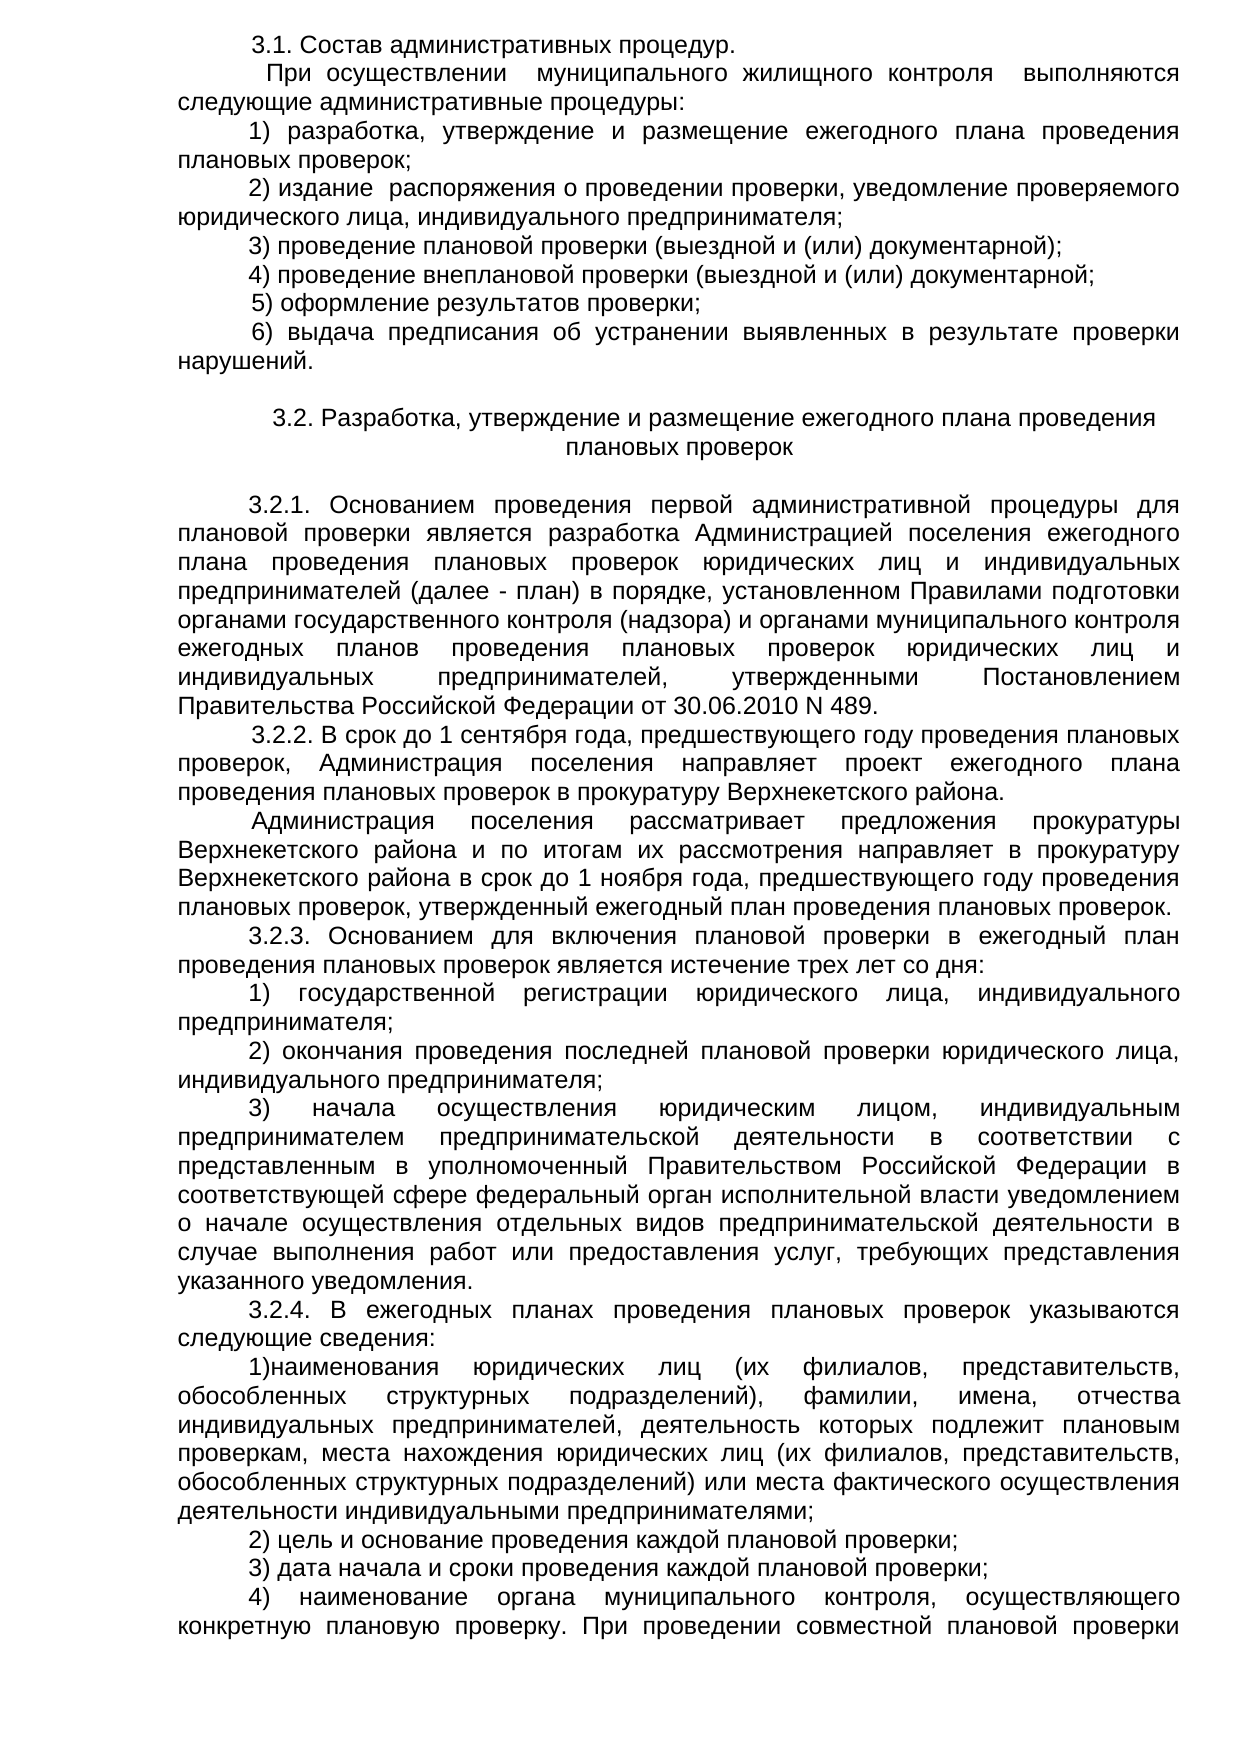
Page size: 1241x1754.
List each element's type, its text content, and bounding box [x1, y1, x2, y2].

text 1) разработка, утверждение и размещение ежегодного плана проведения плановых проверок; [177, 116, 1181, 173]
text 3.2.1. Основанием проведения первой административной процедуры для плановой проверки является разработка Администрацией поселения ежегодного плана проведения плановых проверок юридических лиц и индивидуальных предпринимателей (далее - план) в порядке, установленном Правилами подготовки органами государственного контроля (надзора) и органами муниципального контроля ежегодных планов проведения плановых проверок юридических лиц и индивидуальных предпринимателей, утвержденными Постановлением Правительства Российской Федерации от 30.06.2010 N 489. [177, 489, 1181, 719]
text 3) начала осуществления юридическим лицом, индивидуальным предпринимателем предпринимательской деятельности в соответствии с представленным в уполномоченный Правительством Российской Федерации в соответствующей сфере федеральный орган исполнительной власти уведомлением о начале осуществления отдельных видов предпринимательской деятельности в случае выполнения работ или предоставления услуг, требующих представления указанного уведомления. [177, 1093, 1181, 1294]
text 3.2.4. В ежегодных планах проведения плановых проверок указываются следующие сведения: [177, 1294, 1181, 1352]
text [177, 1582, 1181, 1639]
text 5) оформление результатов проверки; [177, 288, 1181, 317]
text 4) проведение внеплановой проверки (выездной и (или) документарной; [177, 259, 1181, 288]
text 6) выдача предписания об устранении выявленных в результате проверки нарушений. [177, 317, 1181, 374]
text 2) цель и основание проведения каждой плановой проверки; [177, 1524, 1181, 1553]
text 1) государственной регистрации юридического лица, индивидуального предпринимателя; [177, 978, 1181, 1036]
text 3) дата начала и сроки проведения каждой плановой проверки; [177, 1553, 1181, 1582]
text При осуществлении муниципального жилищного контроля выполняются следующие административные процедуры: [177, 58, 1181, 116]
text 3.2.3. Основанием для включения плановой проверки в ежегодный план проведения плановых проверок является истечение трех лет со дня: [177, 921, 1181, 978]
text 1)наименования юридических лиц (их филиалов, представительств, обособленных структурных подразделений), фамилии, имена, отчества индивидуальных предпринимателей, деятельность которых подлежит плановым проверкам, места нахождения юридических лиц (их филиалов, представительств, обособленных структурных подразделений) или места фактического осуществления деятельности индивидуальными предпринимателями; [177, 1352, 1181, 1524]
text 3.2.2. В срок до 1 сентября года, предшествующего году проведения плановых проверок, Администрация поселения направляет проект ежегодного плана проведения плановых проверок в прокуратуру Верхнекетского района. [177, 719, 1181, 806]
text 3.2. Разработка, утверждение и размещение ежегодного плана проведения плановых проверок [177, 403, 1181, 461]
text 3.1. Состав административных процедур. [177, 29, 1181, 58]
text 2) издание распоряжения о проведении проверки, уведомление проверяемого юридического лица, индивидуального предпринимателя; [177, 173, 1181, 231]
text Администрация поселения рассматривает предложения прокуратуры Верхнекетского района и по итогам их рассмотрения направляет в прокуратуру Верхнекетского района в срок до 1 ноября года, предшествующего году проведения плановых проверок, утвержденный ежегодный план проведения плановых проверок. [177, 806, 1181, 921]
text 2) окончания проведения последней плановой проверки юридического лица, индивидуального предпринимателя; [177, 1036, 1181, 1093]
text 3) проведение плановой проверки (выездной и (или) документарной); [177, 231, 1181, 259]
